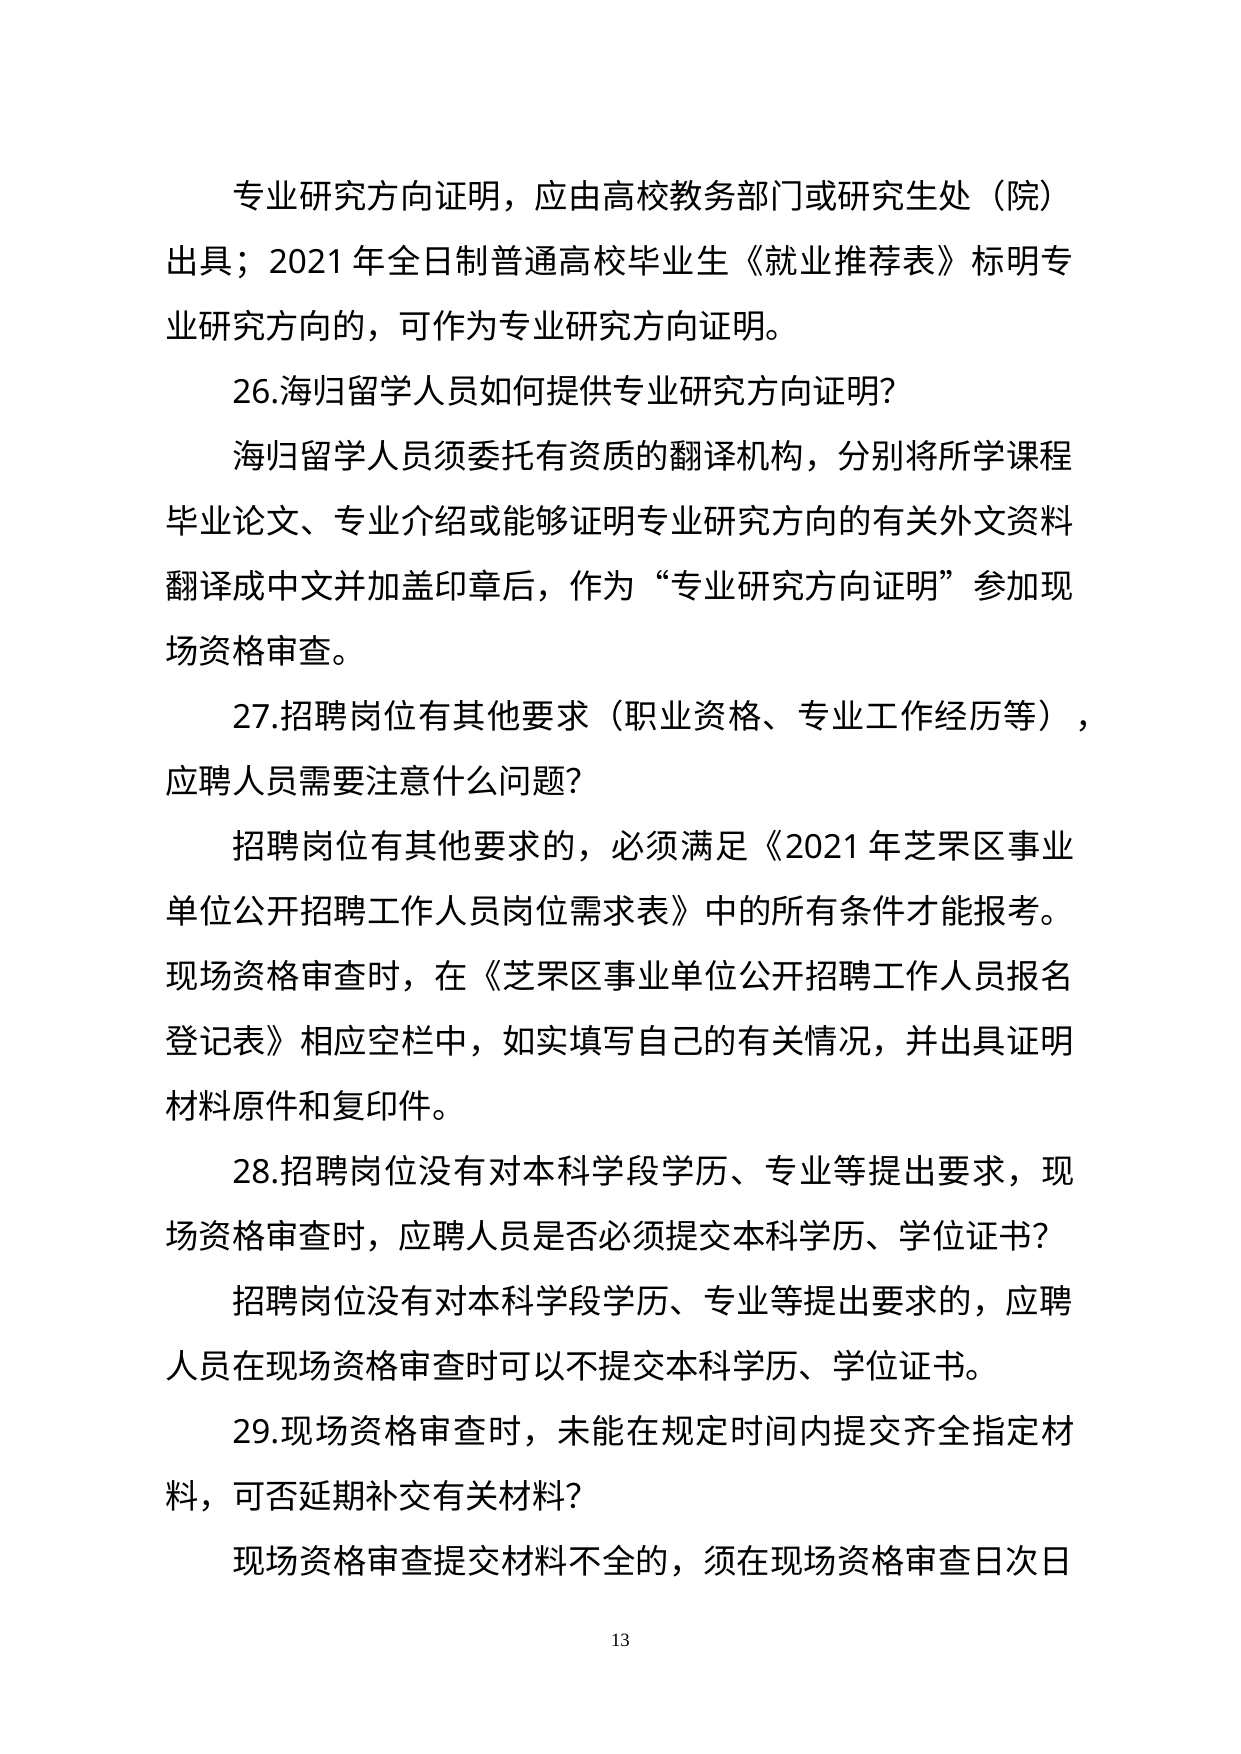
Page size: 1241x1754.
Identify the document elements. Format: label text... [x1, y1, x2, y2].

text 招聘岗位有其他要求的，必须满足《2021年芝罘区事业单位公开招聘工作人员岗位需求表》中的所有条件才能报考。现场资格审查时，在《芝罘区事业单位公开招聘工作人员报名登记表》相应空栏中，如实填写自己的有关情况，并出具证明材料原件和复印件。 [165, 812, 1075, 1137]
text 28.招聘岗位没有对本科学段学历、专业等提出要求，现场资格审查时，应聘人员是否必须提交本科学历、学位证书？ [165, 1137, 1075, 1267]
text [165, 1527, 1075, 1592]
text 招聘岗位没有对本科学段学历、专业等提出要求的，应聘人员在现场资格审查时可以不提交本科学历、学位证书。 [165, 1267, 1075, 1397]
text 专业研究方向证明，应由高校教务部门或研究生处（院）出具；2021年全日制普通高校毕业生《就业推荐表》标明专业研究方向的，可作为专业研究方向证明。 [165, 162, 1075, 357]
text 27.招聘岗位有其他要求（职业资格、专业工作经历等），应聘人员需要注意什么问题？ [165, 682, 1075, 812]
text 海归留学人员须委托有资质的翻译机构，分别将所学课程、毕业论文、专业介绍或能够证明专业研究方向的有关外文资料翻译成中文并加盖印章后，作为“专业研究方向证明”参加现场资格审查。 [165, 422, 1075, 682]
text 26.海归留学人员如何提供专业研究方向证明？ [165, 357, 1075, 422]
text 29.现场资格审查时，未能在规定时间内提交齐全指定材料，可否延期补交有关材料？ [165, 1397, 1075, 1527]
